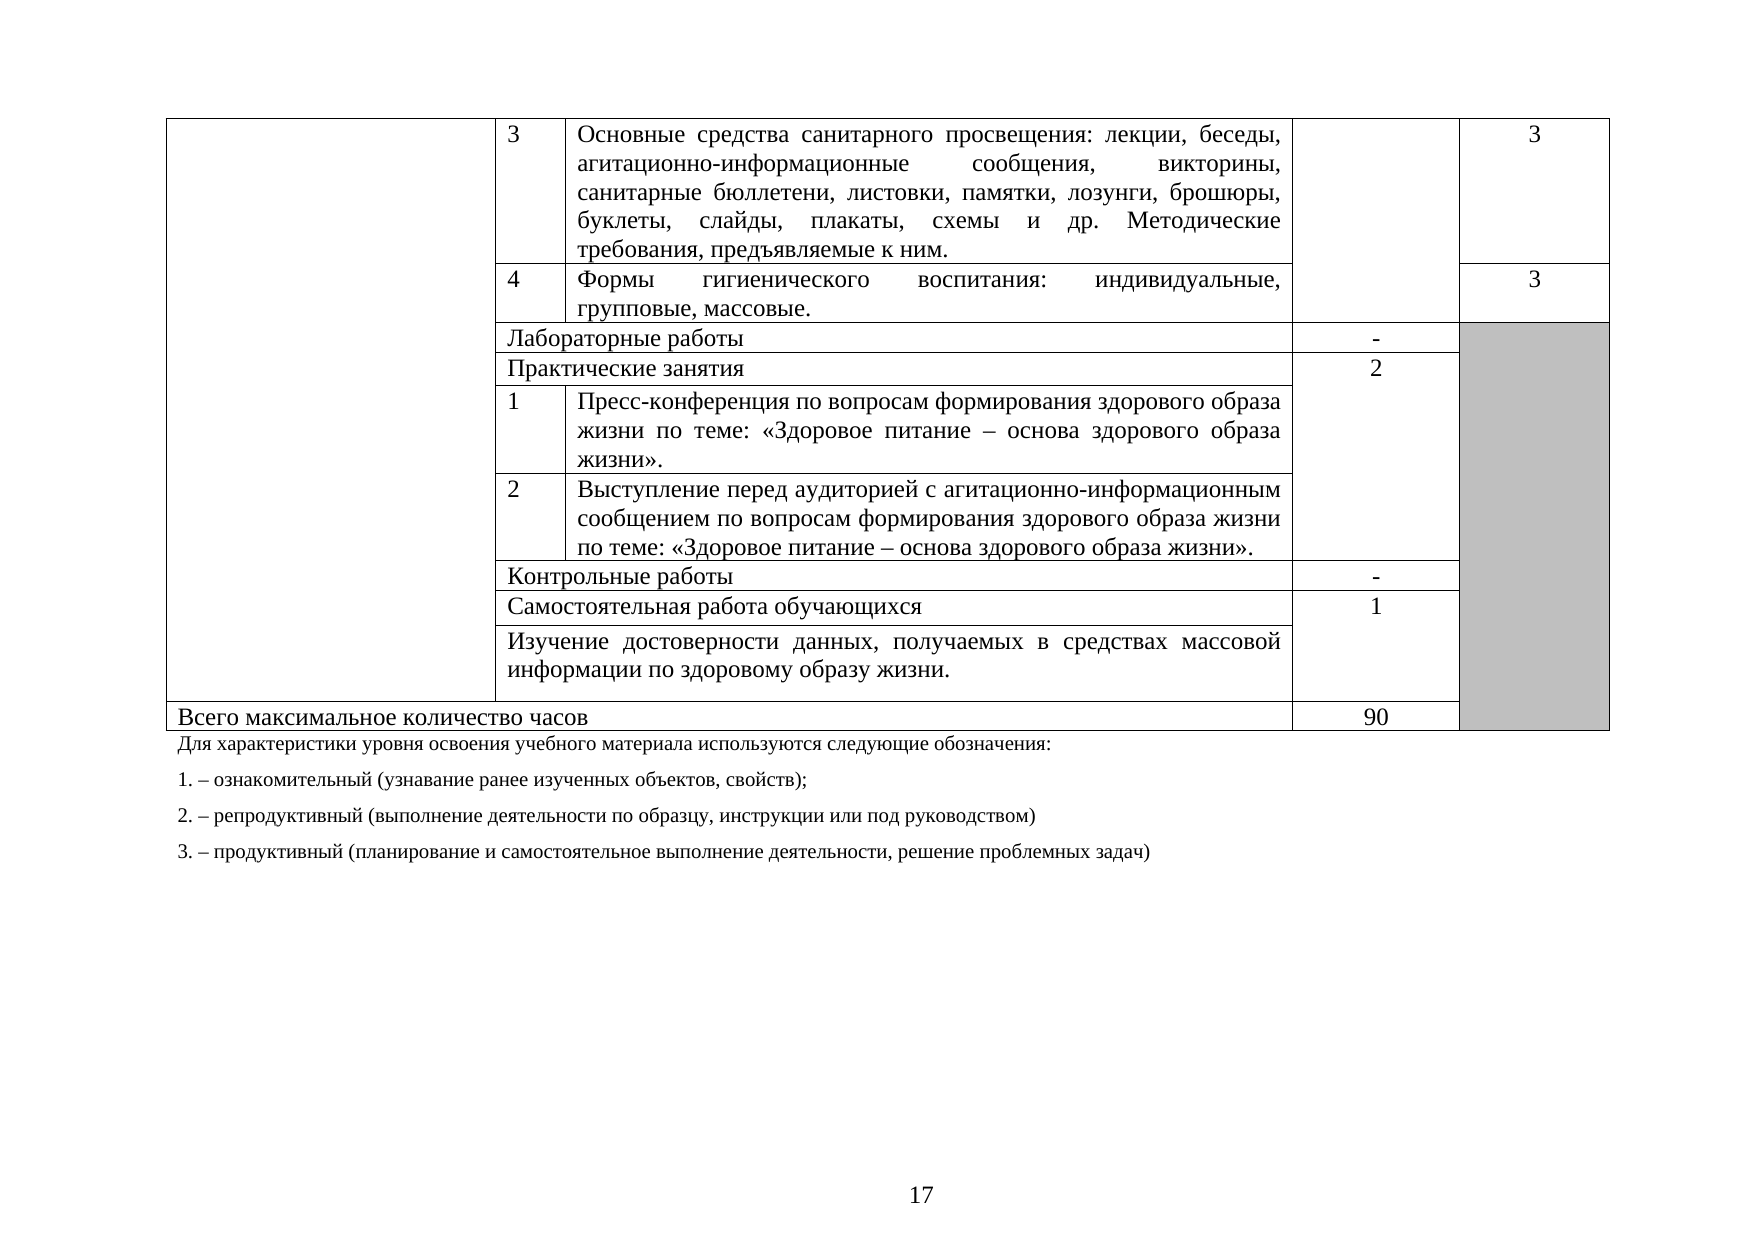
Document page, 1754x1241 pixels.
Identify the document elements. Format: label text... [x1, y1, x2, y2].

table_cell 3 [496, 119, 565, 263]
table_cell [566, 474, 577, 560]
table_cell 2 [1293, 353, 1459, 560]
text 1. – ознакомительный (узнавание ранее изученных объектов, свойств); [177, 767, 1665, 791]
table_cell 2 [496, 474, 565, 560]
text 2. – репродуктивный (выполнение деятельности по образцу, инструкции или под руководством) [177, 803, 1665, 827]
table_cell Формы гигиенического воспитания: индивидуальные, групповые, массовые. [566, 264, 1292, 322]
table_cell Лабораторные работы [496, 323, 1292, 352]
table_cell Самостоятельная работа обучающихся [496, 591, 1292, 625]
table_cell 4 [496, 264, 565, 322]
table_cell Контрольные работы [496, 561, 1292, 590]
text Для характеристики уровня освоения учебного материала используются следующие обозначения: [177, 731, 1665, 755]
table_cell 3 [1460, 119, 1609, 263]
table_cell Пресс-конференция по вопросам формирования здорового образа жизни по теме: «Здоровое питание – основа здорового образа жизни». [566, 386, 1292, 473]
table_cell Изучение достоверности данных, получаемых в средствах массовой информации по здоровому образу жизни. [496, 626, 1292, 701]
table_cell - [1293, 323, 1459, 352]
table_cell 1 [496, 386, 565, 473]
table_cell [1460, 323, 1609, 730]
table_cell Основные средства санитарного просвещения: лекции, беседы, агитационно-информационные сообщения, викторины, санитарные бюллетени, листовки, памятки, лозунги, брошюры, буклеты, слайды, плакаты, схемы и др. Методические требования, предъявляемые к ним. [566, 119, 1292, 263]
table_cell 1 [1293, 591, 1459, 701]
text 3. – продуктивный (планирование и самостоятельное выполнение деятельности, решение проблемных задач) [177, 839, 1665, 863]
table_cell Всего максимальное количество часов [167, 702, 1292, 730]
table_cell 3 [1460, 264, 1609, 322]
table_cell - [1293, 561, 1459, 590]
table_cell 90 [1293, 702, 1459, 730]
table_cell Практические занятия [496, 353, 1292, 385]
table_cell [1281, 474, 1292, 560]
